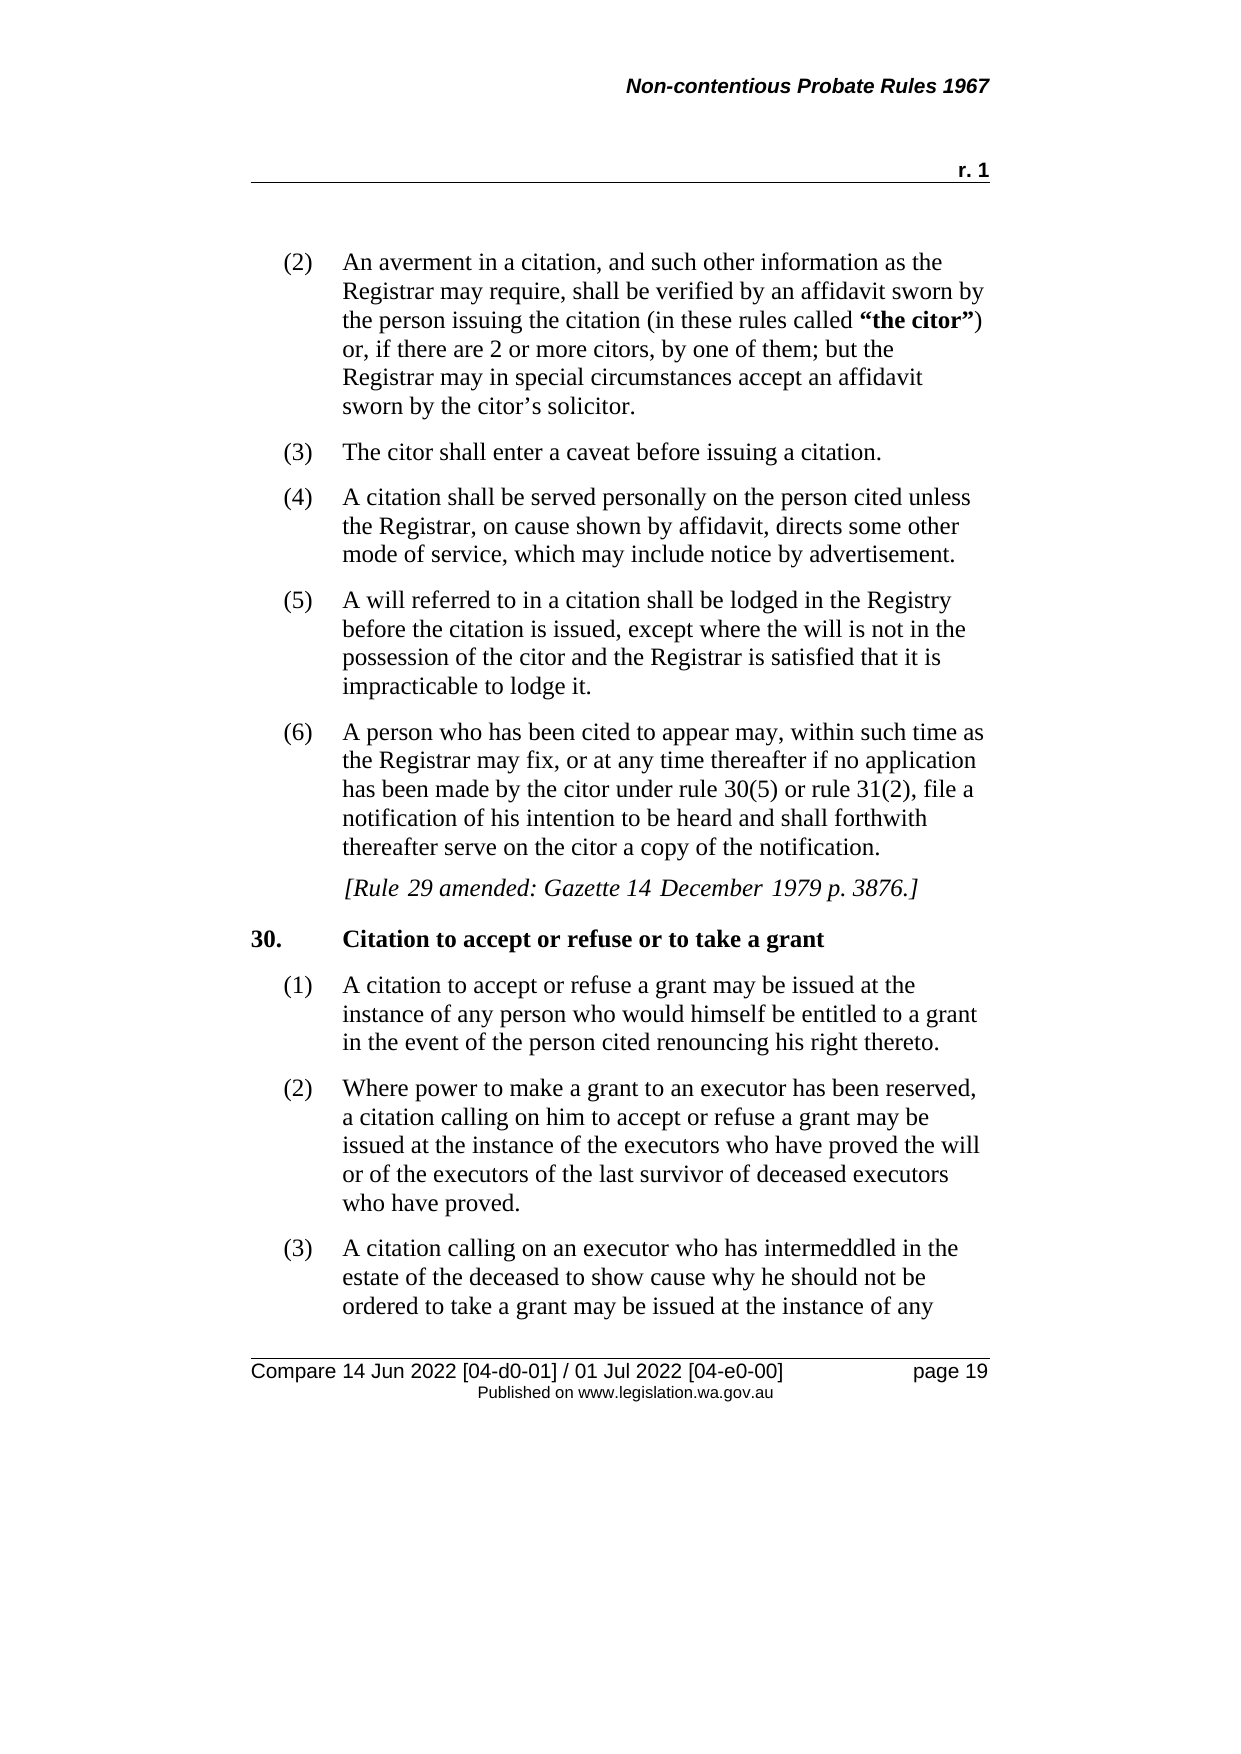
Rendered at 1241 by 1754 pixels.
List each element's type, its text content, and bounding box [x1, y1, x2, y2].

subtitle 30. Citation to accept or refuse or to take a grant [251, 924, 990, 953]
text (3) The citor shall enter a caveat before issuing a citation. [251, 437, 990, 465]
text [251, 1233, 990, 1319]
text (2) Where power to make a grant to an executor has been reserved, a citation calling on him to accept or refuse a grant may be issued at the instance of the executors who have proved the will or of the executors of the last survivor of deceased executors who have proved. [251, 1073, 990, 1217]
text (5) A will referred to in a citation shall be lodged in the Registry before the citation is issued, except where the will is not in the possession of the citor and the Registrar is satisfied that it is impracticable to lodge it. [251, 585, 990, 700]
text (1) A citation to accept or refuse a grant may be issued at the instance of any person who would himself be entitled to a grant in the event of the person cited renouncing his right thereto. [251, 970, 990, 1056]
text (2) An averment in a citation, and such other information as the Registrar may require, shall be verified by an affidavit sworn by the person issuing the citation (in these rules called “the citor”) or, if there are 2 or more citors, by one of them; but the Registrar may in special circumstances accept an affidavit sworn by the citor’s solicitor. [251, 247, 990, 420]
text (6) A person who has been cited to appear may, within such time as the Registrar may fix, or at any time thereafter if no application has been made by the citor under rule 30(5) or rule 31(2), file a notification of his intention to be heard and shall forthwith thereafter serve on the citor a copy of the notification. [251, 717, 990, 860]
text (4) A citation shall be served personally on the person cited unless the Registrar, on cause shown by affidavit, directs some other mode of service, which may include notice by advertisement. [251, 482, 990, 568]
text [Rule 29 amended: Gazette 14 December 1979 p. 3876.] [251, 873, 990, 902]
